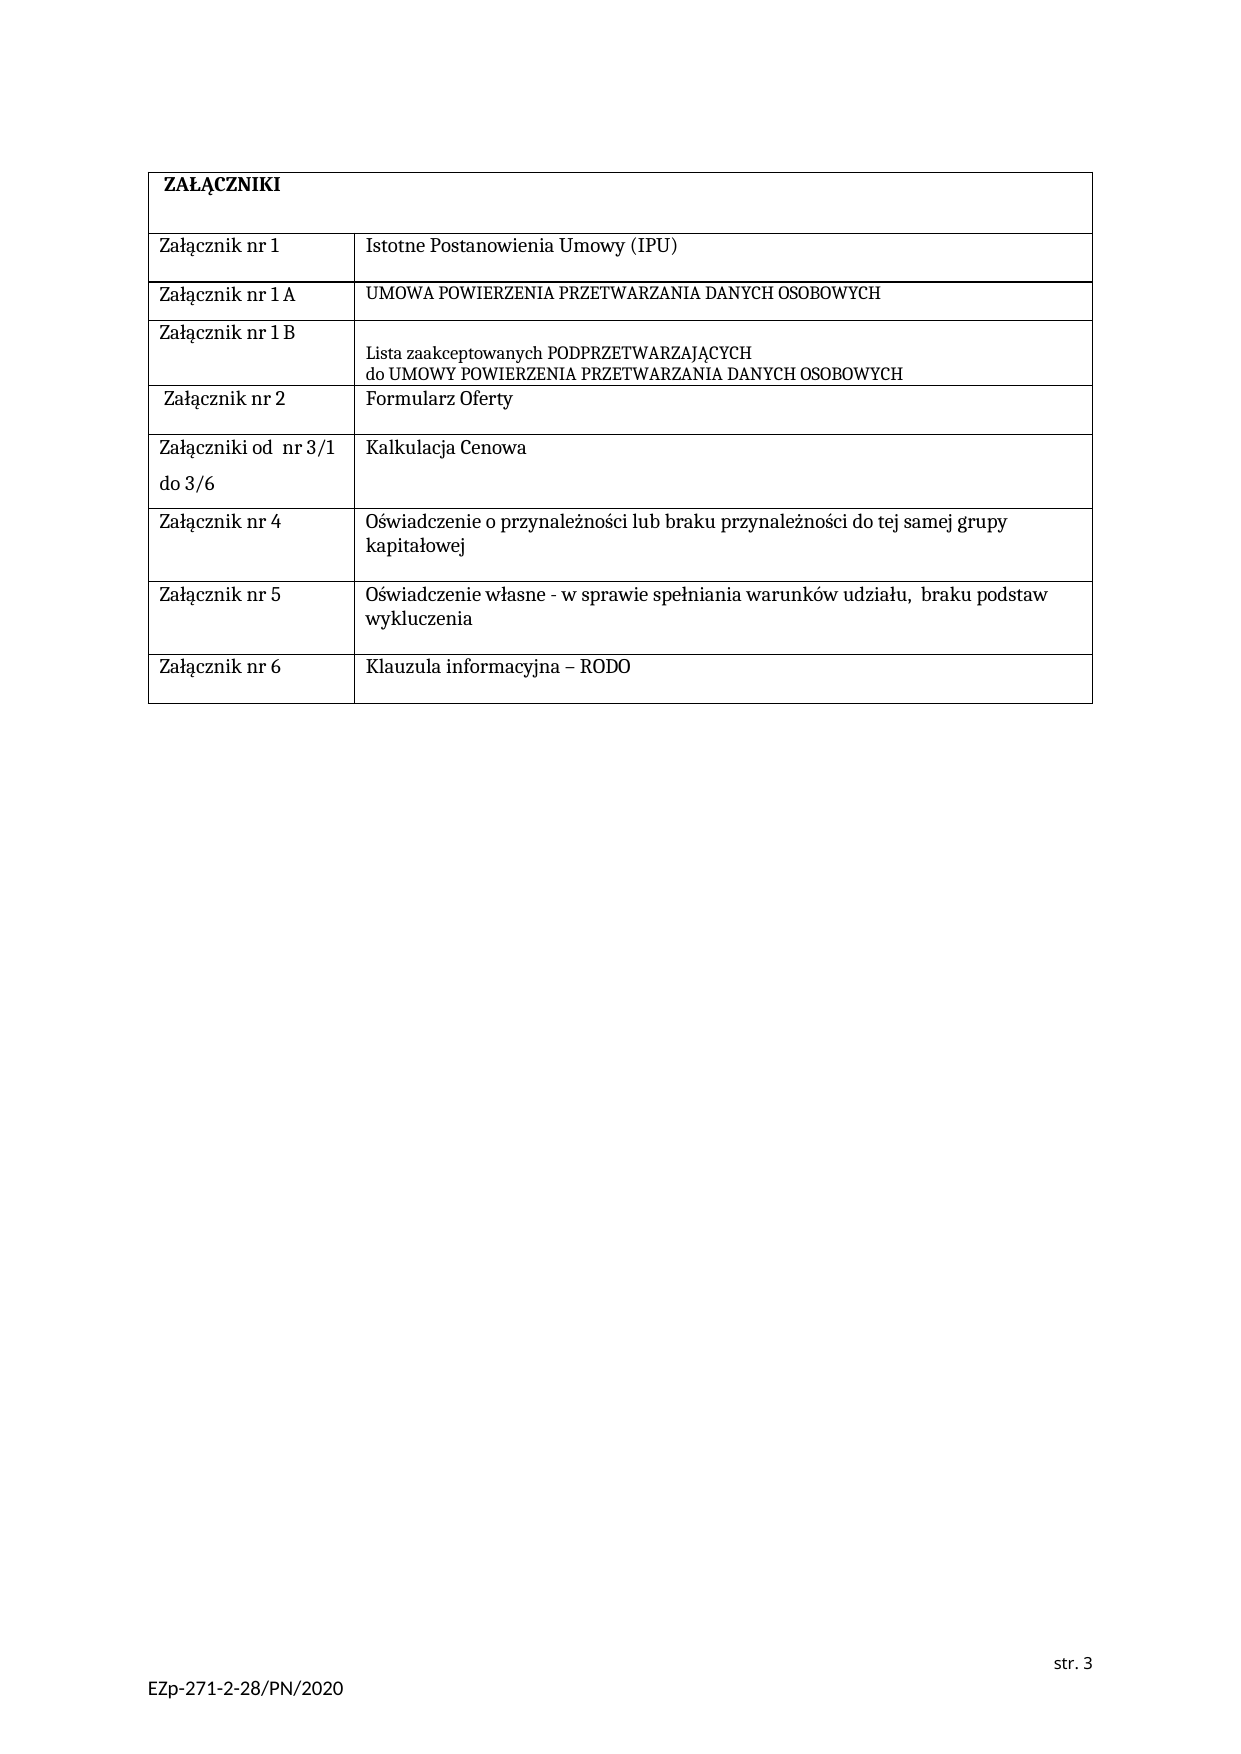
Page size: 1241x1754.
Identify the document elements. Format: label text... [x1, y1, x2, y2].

table_cell Klauzula informacyjna – RODO [355, 655, 1092, 703]
table_cell Formularz Oferty [355, 386, 1092, 434]
table_cell Oświadczenie własne - w sprawie spełniania warunków udziału, braku podstaw wykluczenia [355, 582, 1092, 654]
table_cell Załącznik nr 2 [149, 386, 354, 434]
table_header ZAŁĄCZNIKI [149, 173, 1092, 232]
table_cell Oświadczenie o przynależności lub braku przynależności do tej samej grupy kapitałowej [355, 509, 1092, 581]
table_cell Kalkulacja Cenowa [355, 435, 1092, 508]
table_cell Załącznik nr 6 [149, 655, 354, 703]
table_cell Załącznik nr 5 [149, 582, 354, 654]
table_cell Załącznik nr 4 [149, 509, 354, 581]
table_cell Załącznik nr 1 B [149, 321, 354, 385]
table_cell Załączniki od nr 3/1 do 3/6 [149, 435, 354, 508]
table_cell Załącznik nr 1 A [149, 283, 354, 319]
table_cell Załącznik nr 1 [149, 234, 354, 281]
table_cell Lista zaakceptowanych PODPRZETWARZAJĄCYCH do UMOWY POWIERZENIA PRZETWARZANIA DANYCH OSOBOWYCH [355, 321, 1092, 385]
table_cell Istotne Postanowienia Umowy (IPU) [355, 234, 1092, 281]
table_cell UMOWA POWIERZENIA PRZETWARZANIA DANYCH OSOBOWYCH [355, 283, 1092, 319]
